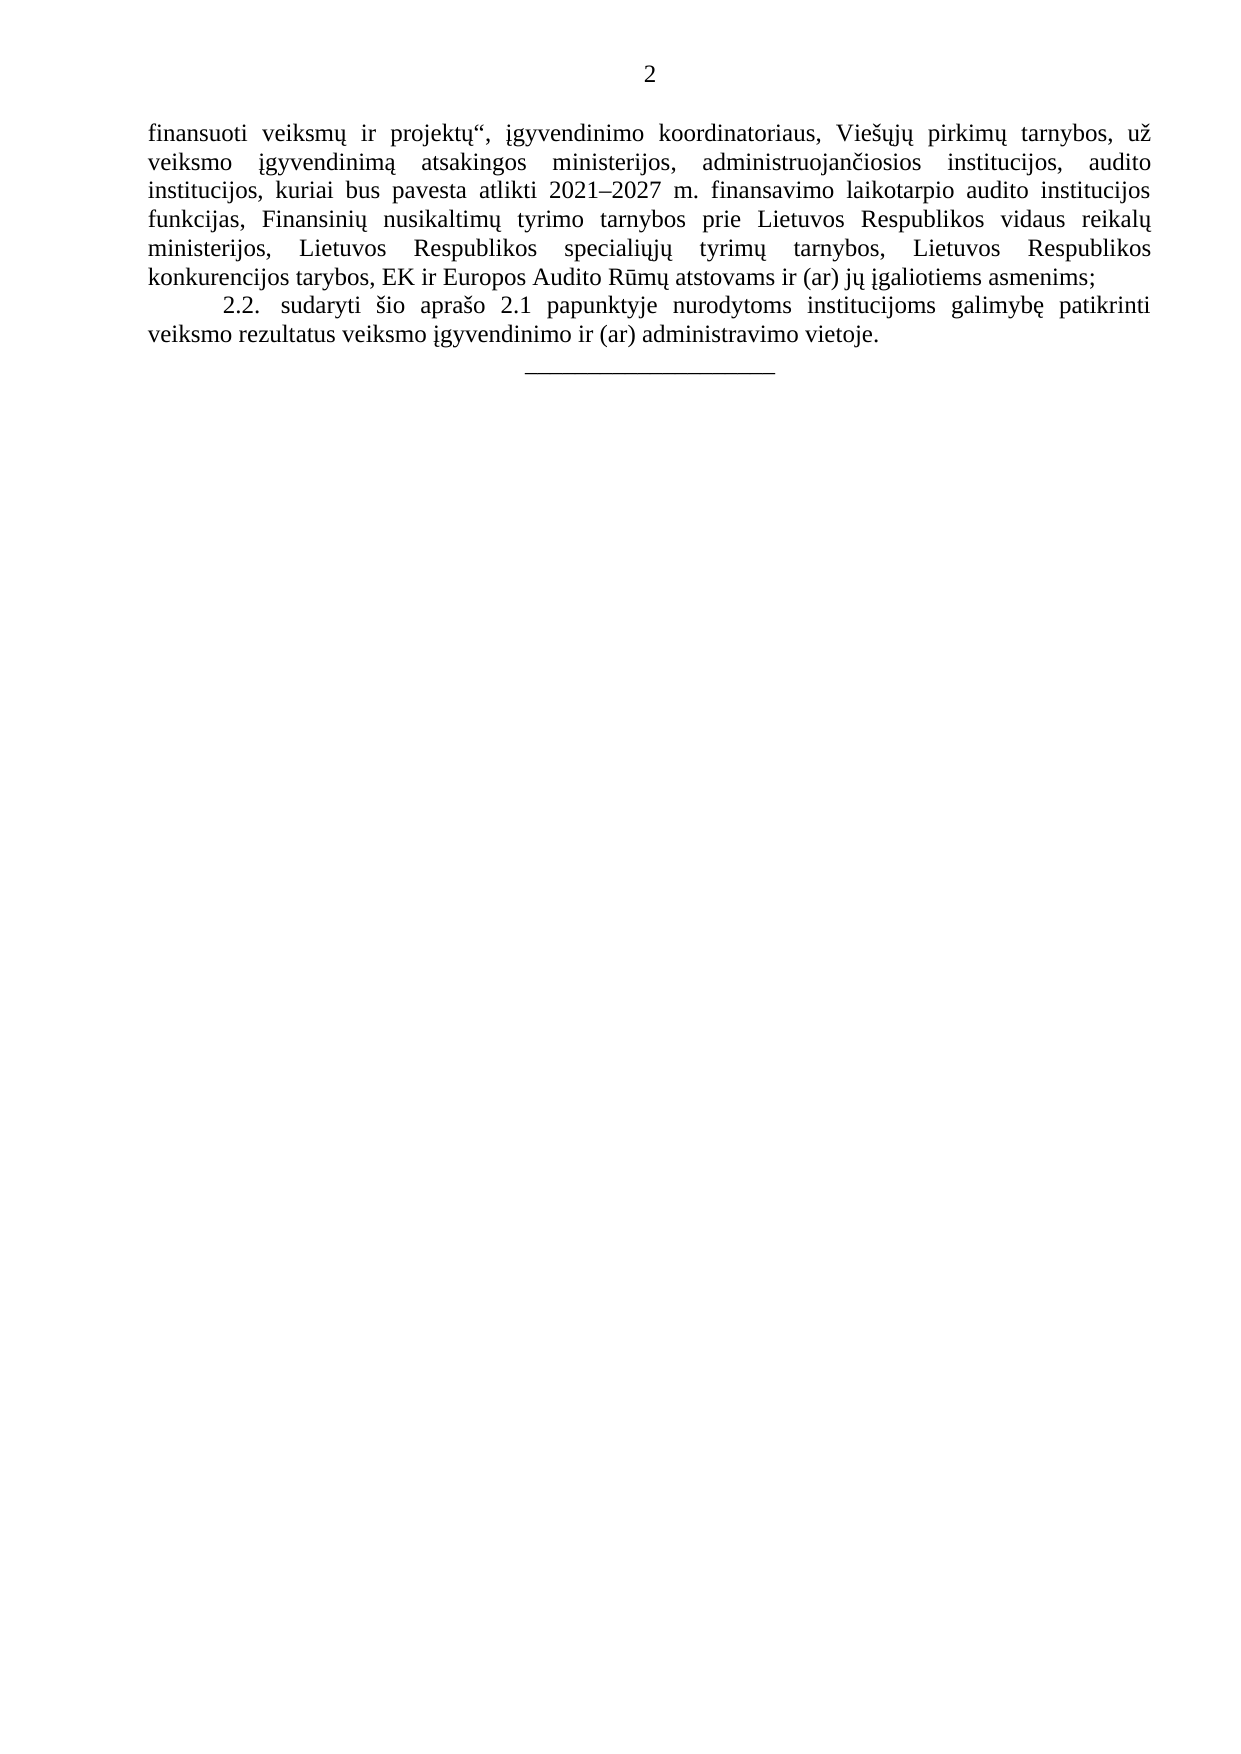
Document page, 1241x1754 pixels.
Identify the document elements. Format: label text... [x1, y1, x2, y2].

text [148, 118, 1152, 291]
text ____________________ [148, 348, 1152, 377]
text 2.2. sudaryti šio aprašo 2.1 papunktyje nurodytoms institucijoms galimybę patikrinti veiksmo rezultatus veiksmo įgyvendinimo ir (ar) administravimo vietoje. [148, 291, 1152, 348]
